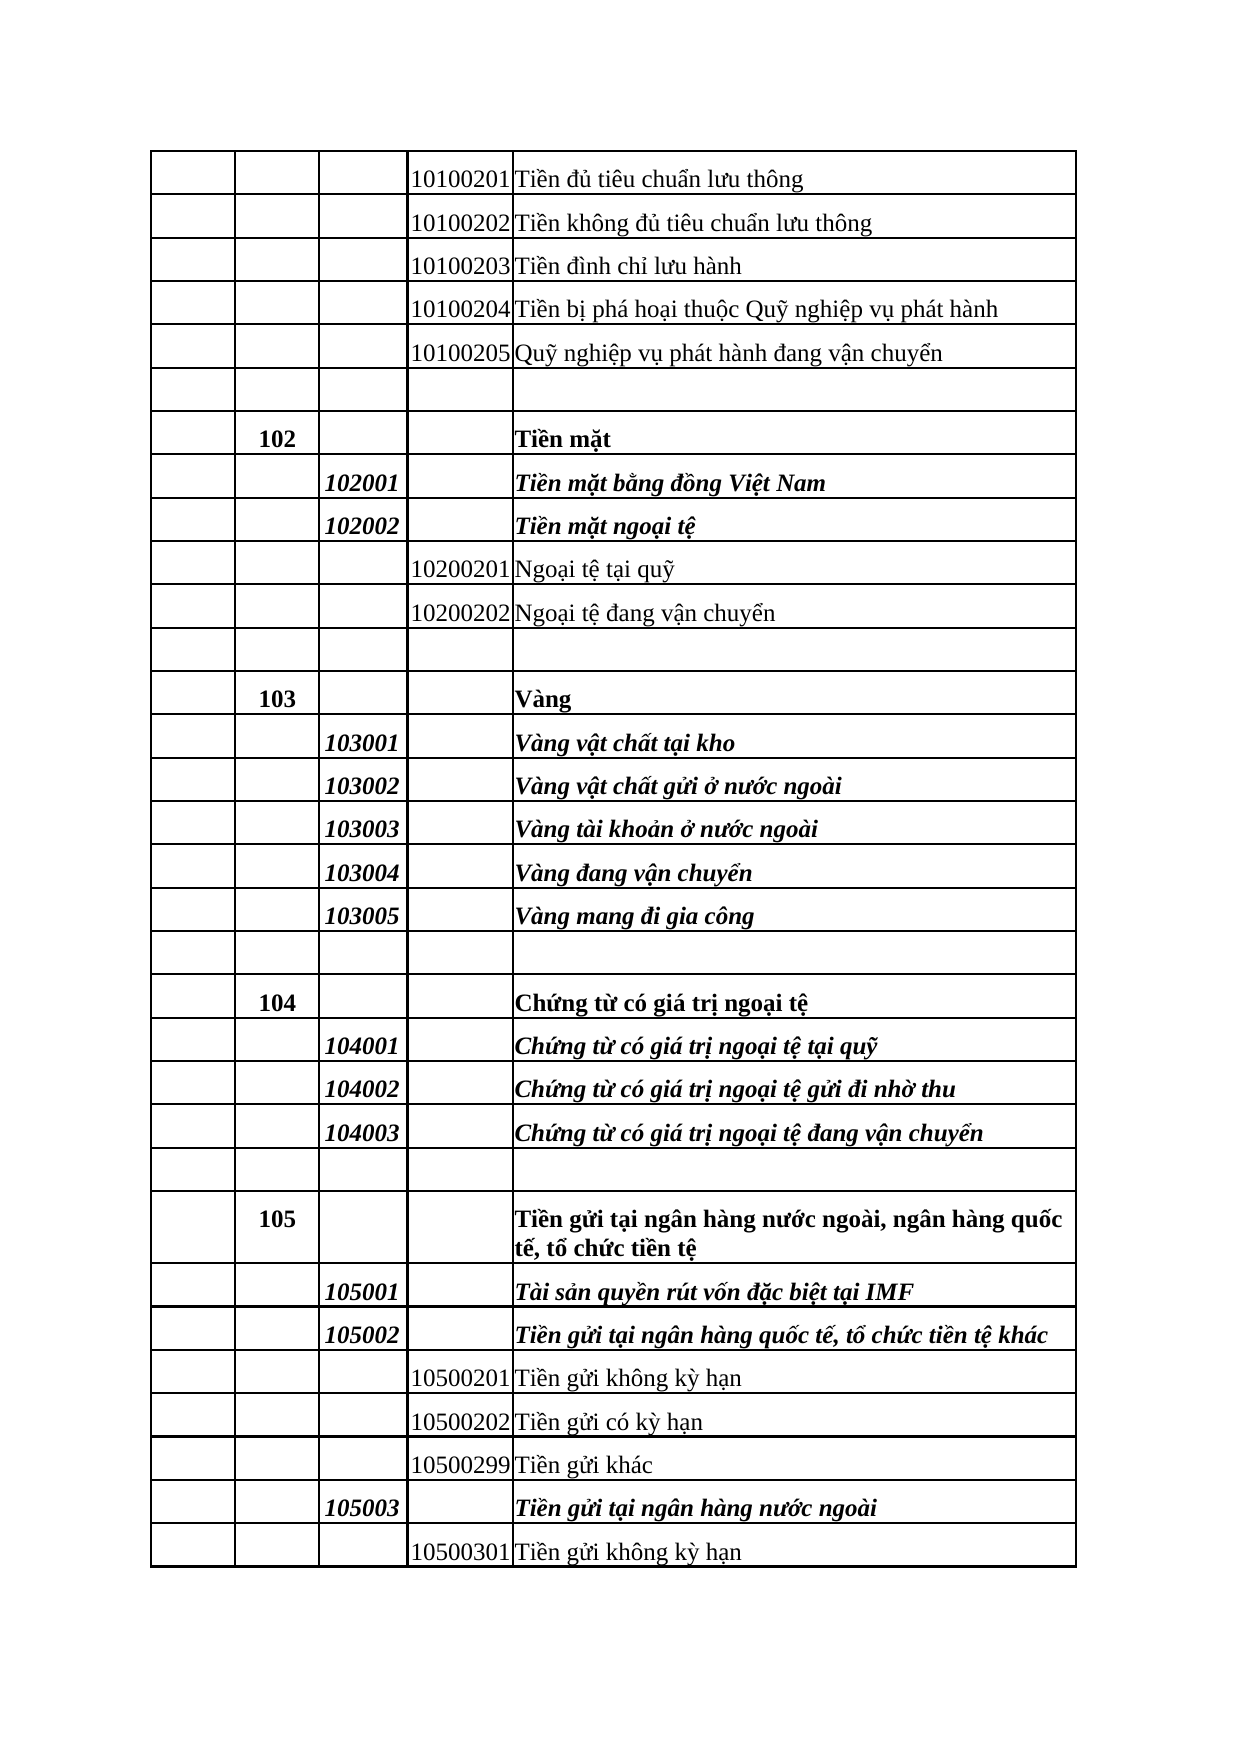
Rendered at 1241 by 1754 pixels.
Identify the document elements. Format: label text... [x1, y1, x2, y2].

table_cell Vàng vật chất tại kho [514, 715, 1075, 757]
table_cell 10100203 [409, 239, 512, 280]
table_cell [152, 802, 234, 843]
table_cell 105001 [320, 1264, 406, 1305]
table_cell Tiền gửi khác [514, 1438, 1075, 1479]
table_cell Tiền không đủ tiêu chuẩn lưu thông [514, 195, 1075, 237]
table_cell 103002 [320, 759, 406, 800]
table_cell [152, 845, 234, 887]
table_cell [152, 1192, 234, 1262]
table_cell [152, 1149, 234, 1190]
table_cell [320, 932, 406, 973]
table_cell [152, 369, 234, 410]
table_cell [320, 239, 406, 280]
table_cell [409, 1308, 512, 1349]
table_cell [320, 672, 406, 713]
table_cell Tiền gửi tại ngân hàng quốc tế, tổ chức tiền tệ khác [514, 1308, 1075, 1349]
table_cell [514, 629, 1075, 670]
table_cell 10200201 [409, 542, 512, 583]
table_cell [409, 715, 512, 757]
table_cell [236, 1394, 318, 1435]
table_cell [152, 195, 234, 237]
table_cell [409, 629, 512, 670]
table_cell [236, 1481, 318, 1522]
table_cell [152, 412, 234, 453]
table_cell 104002 [320, 1062, 406, 1103]
table_cell [409, 845, 512, 887]
table_cell 10100202 [409, 195, 512, 237]
table_cell [236, 455, 318, 497]
table_cell Tiền gửi có kỳ hạn [514, 1394, 1075, 1435]
table_cell Tiền mặt bằng đồng Việt Nam [514, 455, 1075, 497]
table_cell [236, 1019, 318, 1060]
table_cell [409, 1062, 512, 1103]
table_cell 10100201 [409, 152, 512, 193]
table_cell Tiền bị phá hoại thuộc Quỹ nghiệp vụ phát hành [514, 282, 1075, 323]
table_cell [320, 1438, 406, 1479]
table_cell 105002 [320, 1308, 406, 1349]
table_cell [514, 369, 1075, 410]
table_cell Chứng từ có giá trị ngoại tệ tại quỹ [514, 1019, 1075, 1060]
table_cell 10500202 [409, 1394, 512, 1435]
table_cell [152, 715, 234, 757]
table_cell [320, 282, 406, 323]
table_cell [152, 499, 234, 540]
table_cell Tiền gửi tại ngân hàng nước ngoài [514, 1481, 1075, 1522]
table_cell [409, 1481, 512, 1522]
table_cell [152, 1019, 234, 1060]
table_cell Chứng từ có giá trị ngoại tệ [514, 975, 1075, 1017]
table_cell [409, 1105, 512, 1147]
table_cell [236, 759, 318, 800]
table_cell 104003 [320, 1105, 406, 1147]
table_cell 10100205 [409, 325, 512, 367]
table_cell [409, 889, 512, 930]
table_cell [152, 542, 234, 583]
table_cell [236, 1438, 318, 1479]
table_cell [409, 672, 512, 713]
table_cell Chứng từ có giá trị ngoại tệ gửi đi nhờ thu [514, 1062, 1075, 1103]
table_cell 102 [236, 412, 318, 453]
table_cell [236, 629, 318, 670]
table_cell 10200202 [409, 585, 512, 627]
table_cell [152, 975, 234, 1017]
table_cell [152, 629, 234, 670]
table_cell [152, 759, 234, 800]
table_cell [409, 975, 512, 1017]
table_cell Ngoại tệ đang vận chuyển [514, 585, 1075, 627]
table_cell [236, 932, 318, 973]
table_cell [409, 802, 512, 843]
table_cell [320, 1149, 406, 1190]
table_cell [320, 542, 406, 583]
table_cell 103005 [320, 889, 406, 930]
table_cell [236, 1105, 318, 1147]
table_cell [152, 889, 234, 930]
table_cell [320, 1524, 406, 1565]
table_cell Quỹ nghiệp vụ phát hành đang vận chuyển [514, 325, 1075, 367]
table_cell [236, 152, 318, 193]
table_cell Tiền mặt ngoại tệ [514, 499, 1075, 540]
table_cell [152, 1438, 234, 1479]
table_cell [409, 499, 512, 540]
table_cell Tiền đình chỉ lưu hành [514, 239, 1075, 280]
table_cell [236, 715, 318, 757]
table_cell 105 [236, 1192, 318, 1262]
table_cell 103003 [320, 802, 406, 843]
table_cell [320, 975, 406, 1017]
table_cell [236, 369, 318, 410]
table_cell 103 [236, 672, 318, 713]
table_cell 104 [236, 975, 318, 1017]
table_cell [236, 542, 318, 583]
table_cell [236, 1264, 318, 1305]
table_cell [409, 369, 512, 410]
table_cell Ngoại tệ tại quỹ [514, 542, 1075, 583]
table_cell [236, 239, 318, 280]
table_cell Tài sản quyền rút vốn đặc biệt tại IMF [514, 1264, 1075, 1305]
table_cell 10500301 [409, 1524, 512, 1565]
table_cell [320, 412, 406, 453]
table_cell [409, 1149, 512, 1190]
table_cell [409, 759, 512, 800]
table_cell 10500201 [409, 1351, 512, 1392]
table_cell Vàng [514, 672, 1075, 713]
table_cell [236, 845, 318, 887]
table_cell Vàng mang đi gia công [514, 889, 1075, 930]
table_cell 103004 [320, 845, 406, 887]
table_cell [320, 369, 406, 410]
table_cell [152, 932, 234, 973]
table_cell [409, 1192, 512, 1262]
table_cell [320, 585, 406, 627]
table_cell [152, 325, 234, 367]
table_cell [152, 1394, 234, 1435]
table_cell [320, 325, 406, 367]
table_cell [152, 455, 234, 497]
table_cell [152, 1308, 234, 1349]
table_cell 10500299 [409, 1438, 512, 1479]
table_cell Tiền đủ tiêu chuẩn lưu thông [514, 152, 1075, 193]
table_cell Tiền mặt [514, 412, 1075, 453]
table_cell [320, 1394, 406, 1435]
table_cell [152, 239, 234, 280]
table_cell [152, 152, 234, 193]
table_cell [236, 1149, 318, 1190]
table_cell [409, 1019, 512, 1060]
table_cell Tiền gửi không kỳ hạn [514, 1524, 1075, 1565]
table_cell [236, 1308, 318, 1349]
table_cell [409, 455, 512, 497]
table_cell [152, 1264, 234, 1305]
table_cell Tiền gửi tại ngân hàng nước ngoài, ngân hàng quốc tế, tổ chức tiền tệ [514, 1192, 1075, 1262]
table_cell [320, 629, 406, 670]
table_cell [152, 1062, 234, 1103]
table_cell Vàng vật chất gửi ở nước ngoài [514, 759, 1075, 800]
table_cell 103001 [320, 715, 406, 757]
table_cell [236, 195, 318, 237]
table_cell Chứng từ có giá trị ngoại tệ đang vận chuyển [514, 1105, 1075, 1147]
table_cell [152, 1481, 234, 1522]
table_cell [514, 1149, 1075, 1190]
table_cell [152, 1351, 234, 1392]
table_cell [320, 152, 406, 193]
table_cell [152, 585, 234, 627]
table_cell [236, 499, 318, 540]
table_cell 102001 [320, 455, 406, 497]
table_cell Vàng đang vận chuyển [514, 845, 1075, 887]
table_cell [152, 282, 234, 323]
table_cell [236, 325, 318, 367]
table_cell [236, 1351, 318, 1392]
table_cell [236, 1062, 318, 1103]
table_cell [152, 672, 234, 713]
table_cell [320, 1192, 406, 1262]
table_cell Vàng tài khoản ở nước ngoài [514, 802, 1075, 843]
table_cell [409, 412, 512, 453]
table_cell [236, 282, 318, 323]
table_cell 10100204 [409, 282, 512, 323]
table_cell [514, 932, 1075, 973]
table_cell [236, 1524, 318, 1565]
table_cell 105003 [320, 1481, 406, 1522]
table_cell [320, 1351, 406, 1392]
table_cell 104001 [320, 1019, 406, 1060]
table_cell [236, 802, 318, 843]
table_cell [152, 1105, 234, 1147]
table_cell 102002 [320, 499, 406, 540]
table_cell [152, 1524, 234, 1565]
table_cell [409, 1264, 512, 1305]
table_cell [409, 932, 512, 973]
table_cell [236, 585, 318, 627]
table_cell Tiền gửi không kỳ hạn [514, 1351, 1075, 1392]
table_cell [236, 889, 318, 930]
table_cell [320, 195, 406, 237]
